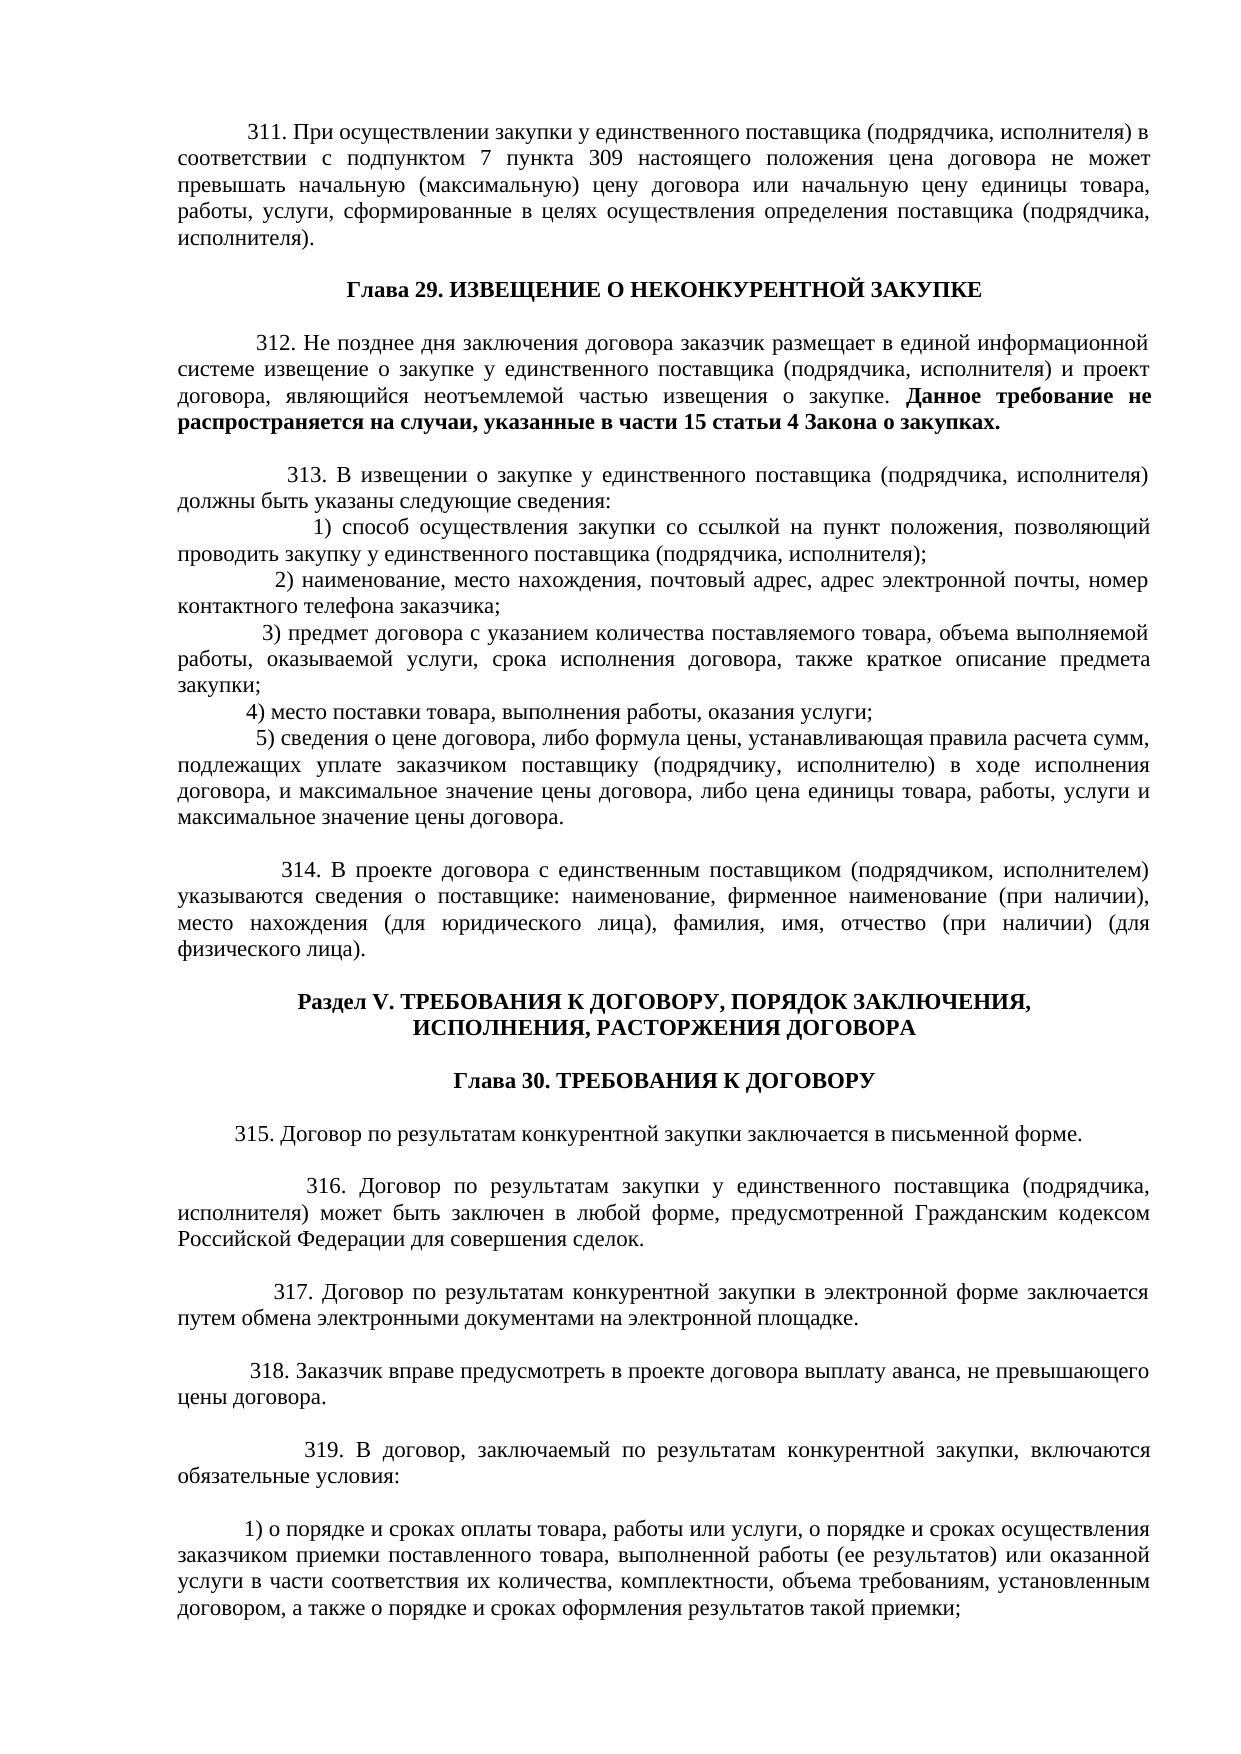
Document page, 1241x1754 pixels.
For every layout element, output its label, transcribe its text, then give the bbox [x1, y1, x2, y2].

text 2) наименование, место нахождения, почтовый адрес, адрес электронной почты, номер контактного телефона заказчика; [177, 566, 1152, 619]
text 315. Договор по результатам конкурентной закупки заключается в письменной форме. [177, 1119, 1152, 1146]
text 1) о порядке и сроках оплаты товара, работы или услуги, о порядке и сроках осуществления заказчиком приемки поставленного товара, выполненной работы (ее результатов) или оказанной услуги в части соответствия их количества, комплектности, объема требованиям, установленным договором, а также о порядке и сроках оформления результатов такой приемки; [177, 1515, 1152, 1620]
text Глава 30. ТРЕБОВАНИЯ К ДОГОВОРУ [177, 1067, 1152, 1093]
text ИСПОЛНЕНИЯ, РАСТОРЖЕНИЯ ДОГОВОРА [177, 1014, 1152, 1041]
text 317. Договор по результатам конкурентной закупки в электронной форме заключается путем обмена электронными документами на электронной площадке. [177, 1278, 1152, 1330]
text 318. Заказчик вправе предусмотреть в проекте договора выплату аванса, не превышающего цены договора. [177, 1357, 1152, 1409]
text 312. Не позднее дня заключения договора заказчик размещает в единой информационной системе извещение о закупке у единственного поставщика (подрядчика, исполнителя) и проект договора, являющийся неотъемлемой частью извещения о закупке. Данное требование не распространяется на случаи, указанные в части 15 статьи 4 Закона о закупках. [177, 329, 1152, 434]
text 314. В проекте договора с единственным поставщиком (подрядчиком, исполнителем) указываются сведения о поставщике: наименование, фирменное наименование (при наличии), место нахождения (для юридического лица), фамилия, имя, отчество (при наличии) (для физического лица). [177, 856, 1152, 961]
text 1) способ осуществления закупки со ссылкой на пункт положения, позволяющий проводить закупку у единственного поставщика (подрядчика, исполнителя); [177, 513, 1152, 566]
text Раздел V. ТРЕБОВАНИЯ К ДОГОВОРУ, ПОРЯДОК ЗАКЛЮЧЕНИЯ, [177, 988, 1152, 1014]
text 3) предмет договора с указанием количества поставляемого товара, объема выполняемой работы, оказываемой услуги, срока исполнения договора, также краткое описание предмета закупки; [177, 619, 1152, 698]
text Глава 29. ИЗВЕЩЕНИЕ О НЕКОНКУРЕНТНОЙ ЗАКУПКЕ [177, 276, 1152, 303]
text 4) место поставки товара, выполнения работы, оказания услуги; [177, 698, 1152, 724]
text 313. В извещении о закупке у единственного поставщика (подрядчика, исполнителя) должны быть указаны следующие сведения: [177, 461, 1152, 513]
text 319. В договор, заключаемый по результатам конкурентной закупки, включаются обязательные условия: [177, 1436, 1152, 1488]
text 311. При осуществлении закупки у единственного поставщика (подрядчика, исполнителя) в соответствии с подпунктом 7 пункта 309 настоящего положения цена договора не может превышать начальную (максимальную) цену договора или начальную цену единицы товара, работы, услуги, сформированные в целях осуществления определения поставщика (подрядчика, исполнителя). [177, 118, 1152, 250]
text 5) сведения о цене договора, либо формула цены, устанавливающая правила расчета сумм, подлежащих уплате заказчиком поставщику (подрядчику, исполнителю) в ходе исполнения договора, и максимальное значение цены договора, либо цена единицы товара, работы, услуги и максимальное значение цены договора. [177, 724, 1152, 830]
text 316. Договор по результатам закупки у единственного поставщика (подрядчика, исполнителя) может быть заключен в любой форме, предусмотренной Гражданским кодексом Российской Федерации для совершения сделок. [177, 1172, 1152, 1251]
